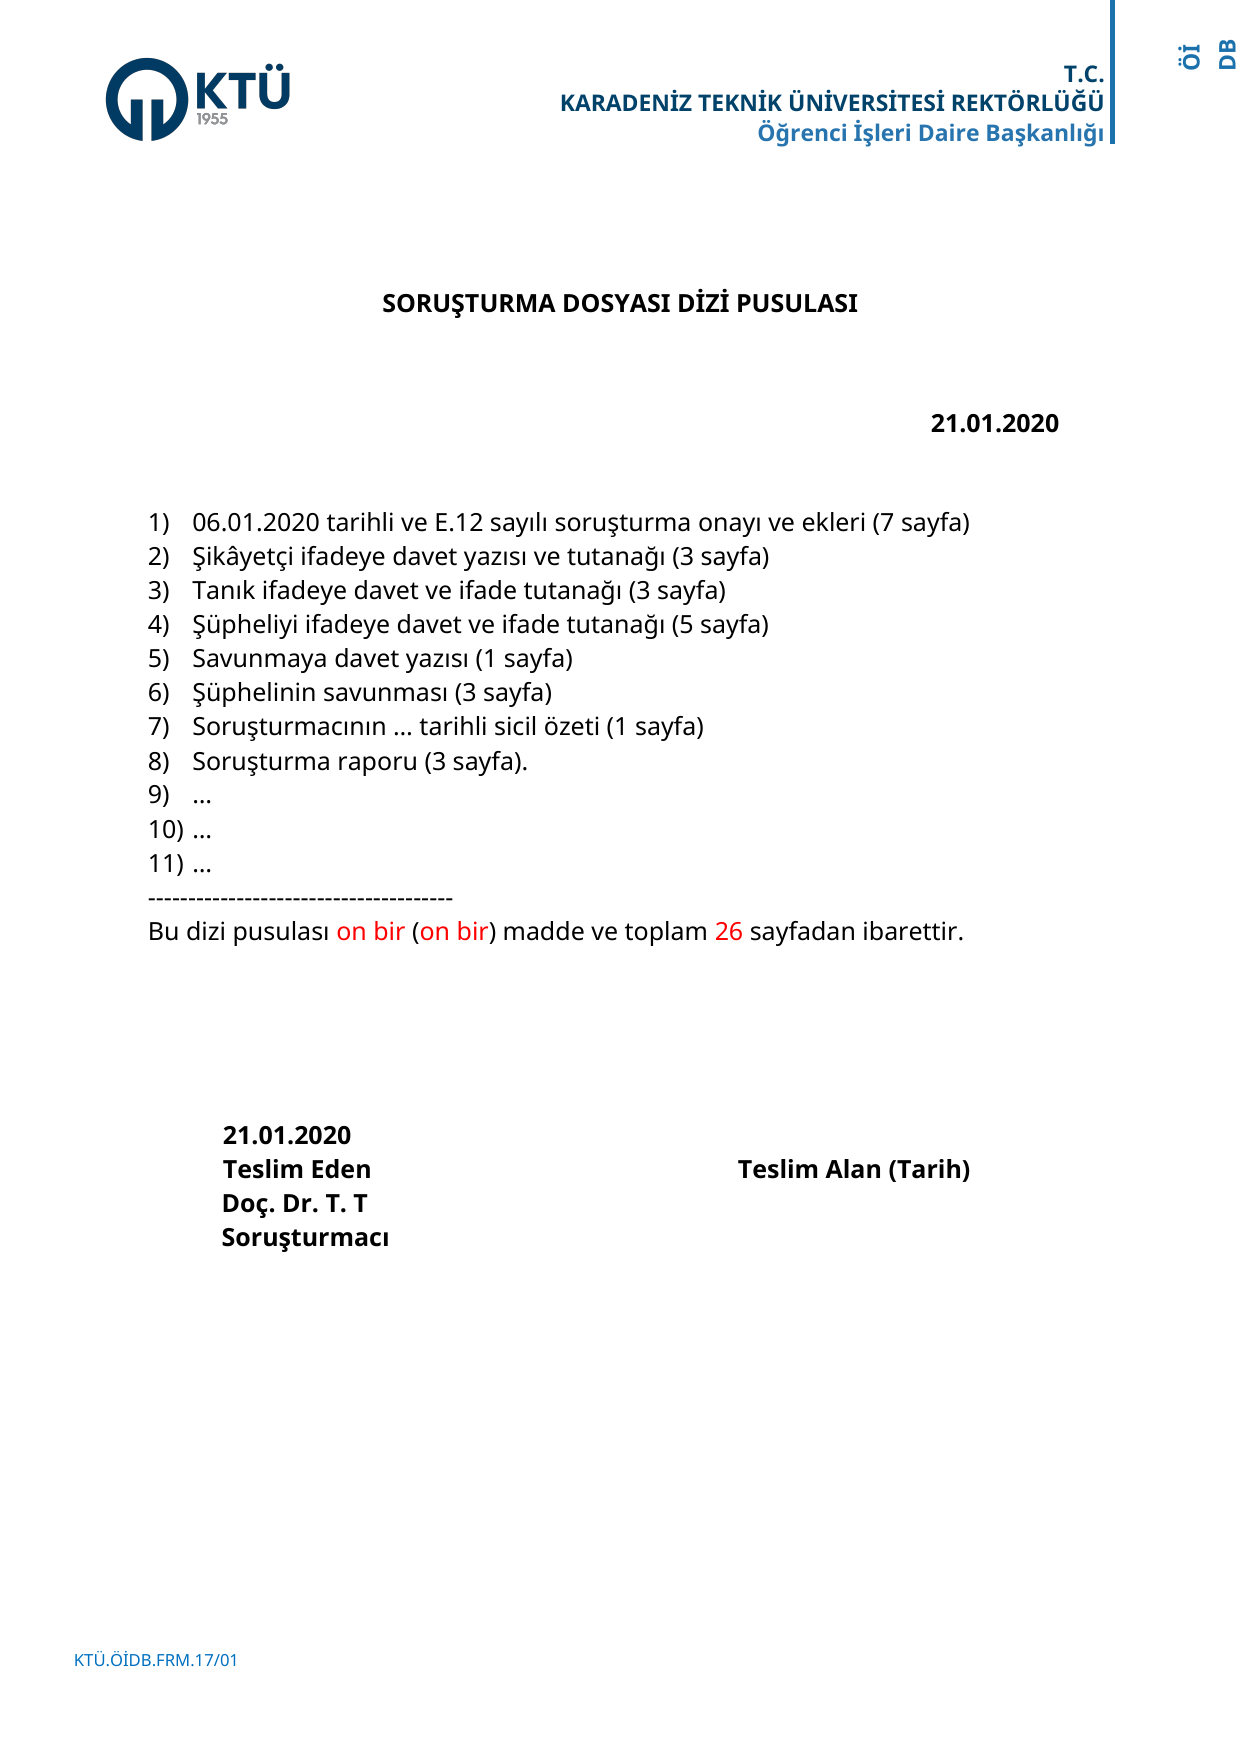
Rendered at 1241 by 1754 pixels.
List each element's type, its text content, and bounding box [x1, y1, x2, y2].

text Teslim Eden Teslim Alan (Tarih) [223, 1152, 1093, 1186]
text 21.01.2020 [885, 406, 1093, 439]
text SORUŞTURMA DOSYASI DİZİ PUSULASI [148, 286, 1093, 319]
list Savunmaya davet yazısı (1 sayfa) [148, 641, 1093, 675]
list Şikâyetçi ifadeye davet yazısı ve tutanağı (3 sayfa) [148, 539, 1093, 573]
list 06.01.2020 tarihli ve E.12 sayılı soruşturma onayı ve ekleri (7 sayfa) [148, 505, 1093, 539]
list … [148, 811, 1093, 845]
picture [94, 46, 306, 153]
text Soruşturmacı [148, 1220, 1093, 1254]
list Şüphelinin savunması (3 sayfa) [148, 675, 1093, 709]
text Bu dizi pusulası on bir (on bir) madde ve toplam 26 sayfadan ibarettir. [148, 913, 1093, 947]
list Tanık ifadeye davet ve ifade tutanağı (3 sayfa) [148, 573, 1093, 607]
list … [148, 845, 1093, 879]
list Şüpheliyi ifadeye davet ve ifade tutanağı (5 sayfa) [148, 607, 1093, 641]
text Doç. Dr. T. T [148, 1186, 1093, 1220]
list Soruşturma raporu (3 sayfa). [148, 743, 1093, 777]
list … [148, 777, 1093, 811]
text -------------------------------------- [148, 879, 1093, 913]
list Soruşturmacının … tarihli sicil özeti (1 sayfa) [148, 709, 1093, 743]
text 21.01.2020 [223, 1118, 1093, 1152]
